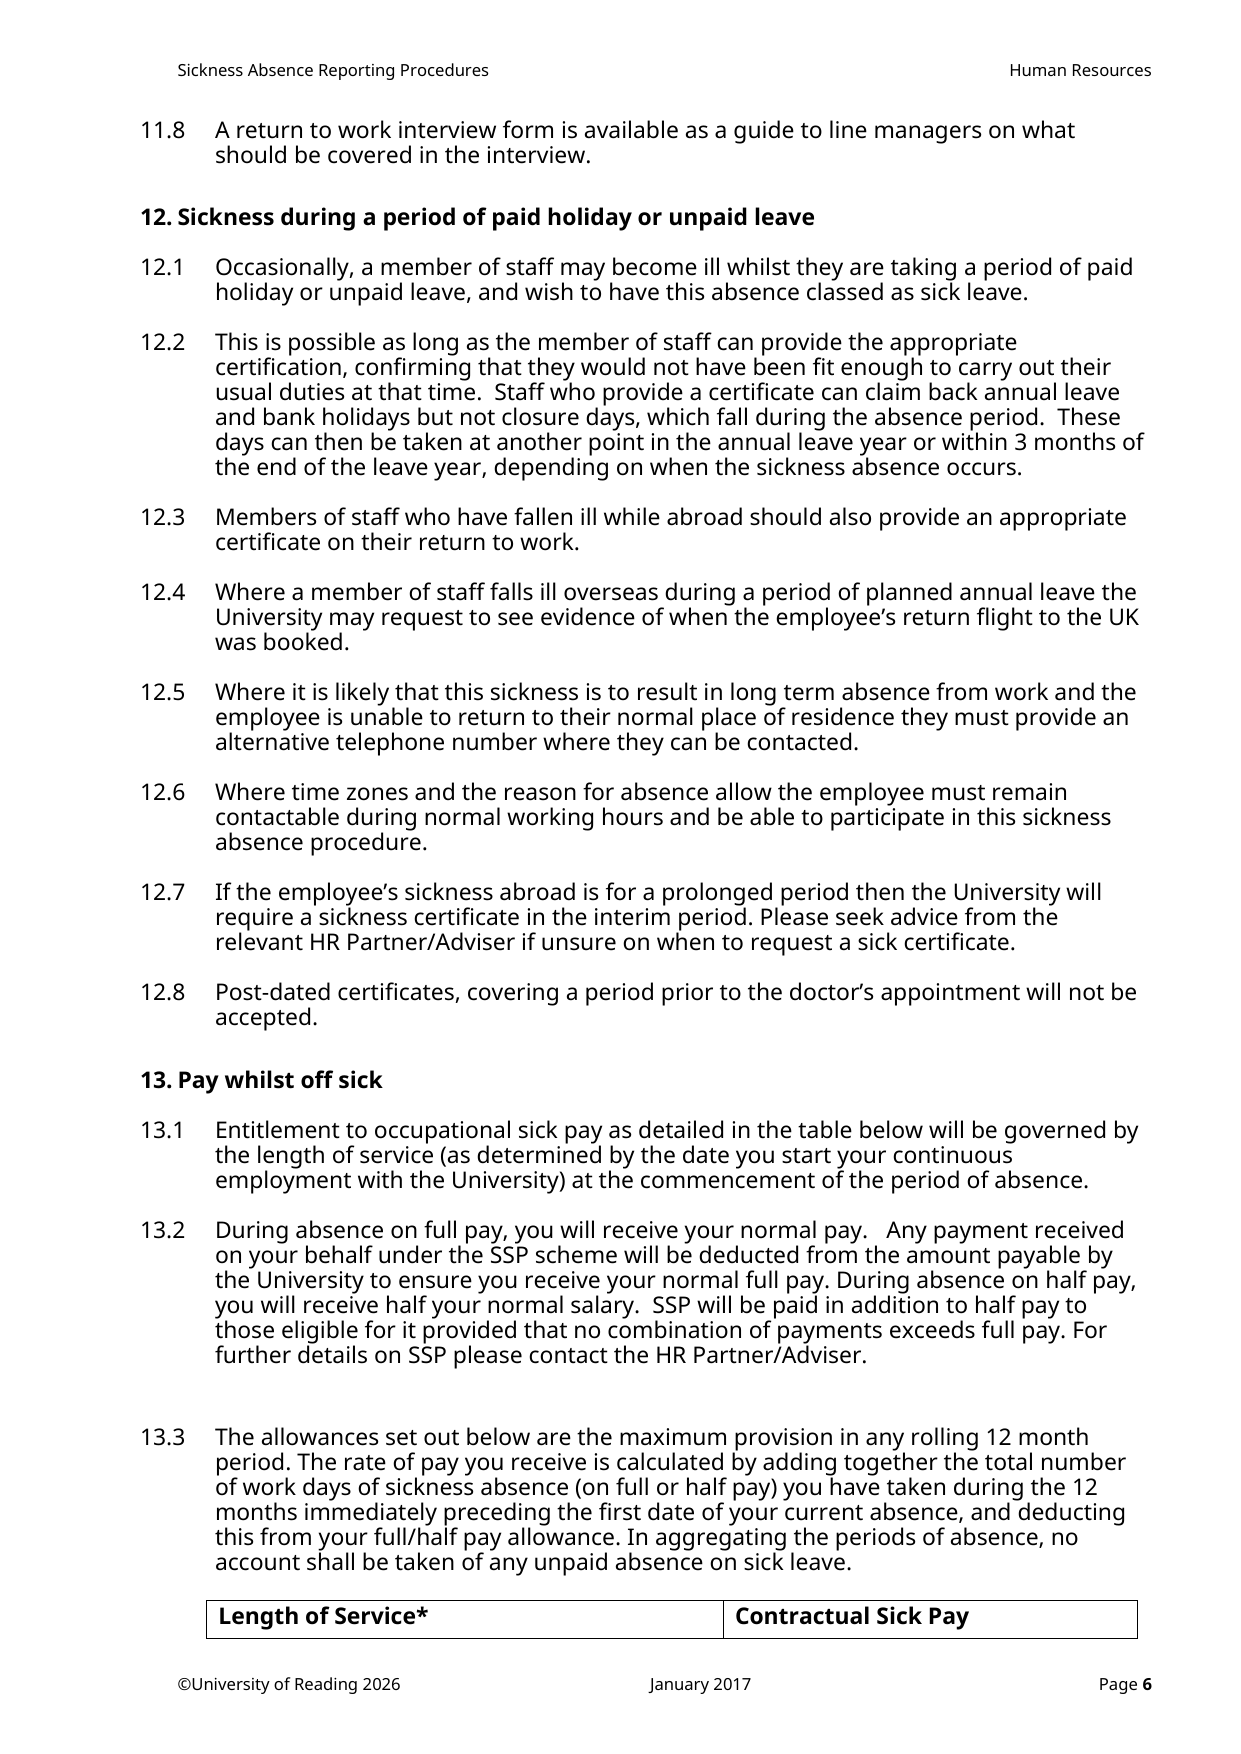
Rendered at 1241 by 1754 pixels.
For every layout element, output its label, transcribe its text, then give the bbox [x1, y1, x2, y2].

list The allowances set out below are the maximum provision in any rolling 12 month period. The rate of pay you receive is calculated by adding together the total number of work days of sickness absence (on full or half pay) you have taken during the 12 months immediately preceding the first date of your current absence, and deducting this from your full/half pay allowance. In aggregating the periods of absence, no account shall be taken of any unpaid absence on sick leave. [140, 1425, 1152, 1575]
list Entitlement to occupational sick pay as detailed in the table below will be governed by the length of service (as determined by the date you start your continuous employment with the University) at the commencement of the period of absence. [140, 1118, 1152, 1193]
list Where time zones and the reason for absence allow the employee must remain contactable during normal working hours and be able to participate in this sickness absence procedure. [140, 781, 1152, 856]
list If the employee’s sickness abroad is for a prolonged period then the University will require a sickness certificate in the interim period. Please seek advice from the relevant HR Partner/Adviser if unsure on when to request a sick certificate. [140, 881, 1152, 956]
subtitle Sickness during a period of paid holiday or unpaid leave [140, 206, 1152, 231]
list Members of staff who have fallen ill while abroad should also provide an appropriate certificate on their return to work. [140, 506, 1152, 556]
table_header Length of Service* [207, 1601, 723, 1638]
subtitle Pay whilst off sick [140, 1068, 1152, 1093]
table_header Contractual Sick Pay [724, 1601, 1137, 1638]
list This is possible as long as the member of staff can provide the appropriate certification, confirming that they would not have been fit enough to carry out their usual duties at that time. Staff who provide a certificate can claim back annual leave and bank holidays but not closure days, which fall during the absence period. These days can then be taken at another point in the annual leave year or within 3 months of the end of the leave year, depending on when the sickness absence occurs. [140, 331, 1152, 481]
list During absence on full pay, you will receive your normal pay. Any payment received on your behalf under the SSP scheme will be deducted from the amount payable by the University to ensure you receive your normal full pay. During absence on half pay, you will receive half your normal salary. SSP will be paid in addition to half pay to those eligible for it provided that no combination of payments exceeds full pay. For further details on SSP please contact the HR Partner/Adviser. [140, 1218, 1152, 1368]
list Post-dated certificates, covering a period prior to the doctor’s appointment will not be accepted. [140, 981, 1152, 1031]
list Where a member of staff falls ill overseas during a period of planned annual leave the University may request to see evidence of when the employee’s return flight to the UK was booked. [140, 581, 1152, 656]
list A return to work interview form is available as a guide to line managers on what should be covered in the interview. [140, 118, 1152, 168]
list Where it is likely that this sickness is to result in long term absence from work and the employee is unable to return to their normal place of residence they must provide an alternative telephone number where they can be contacted. [140, 681, 1152, 756]
list Occasionally, a member of staff may become ill whilst they are taking a period of paid holiday or unpaid leave, and wish to have this absence classed as sick leave. [140, 256, 1152, 306]
